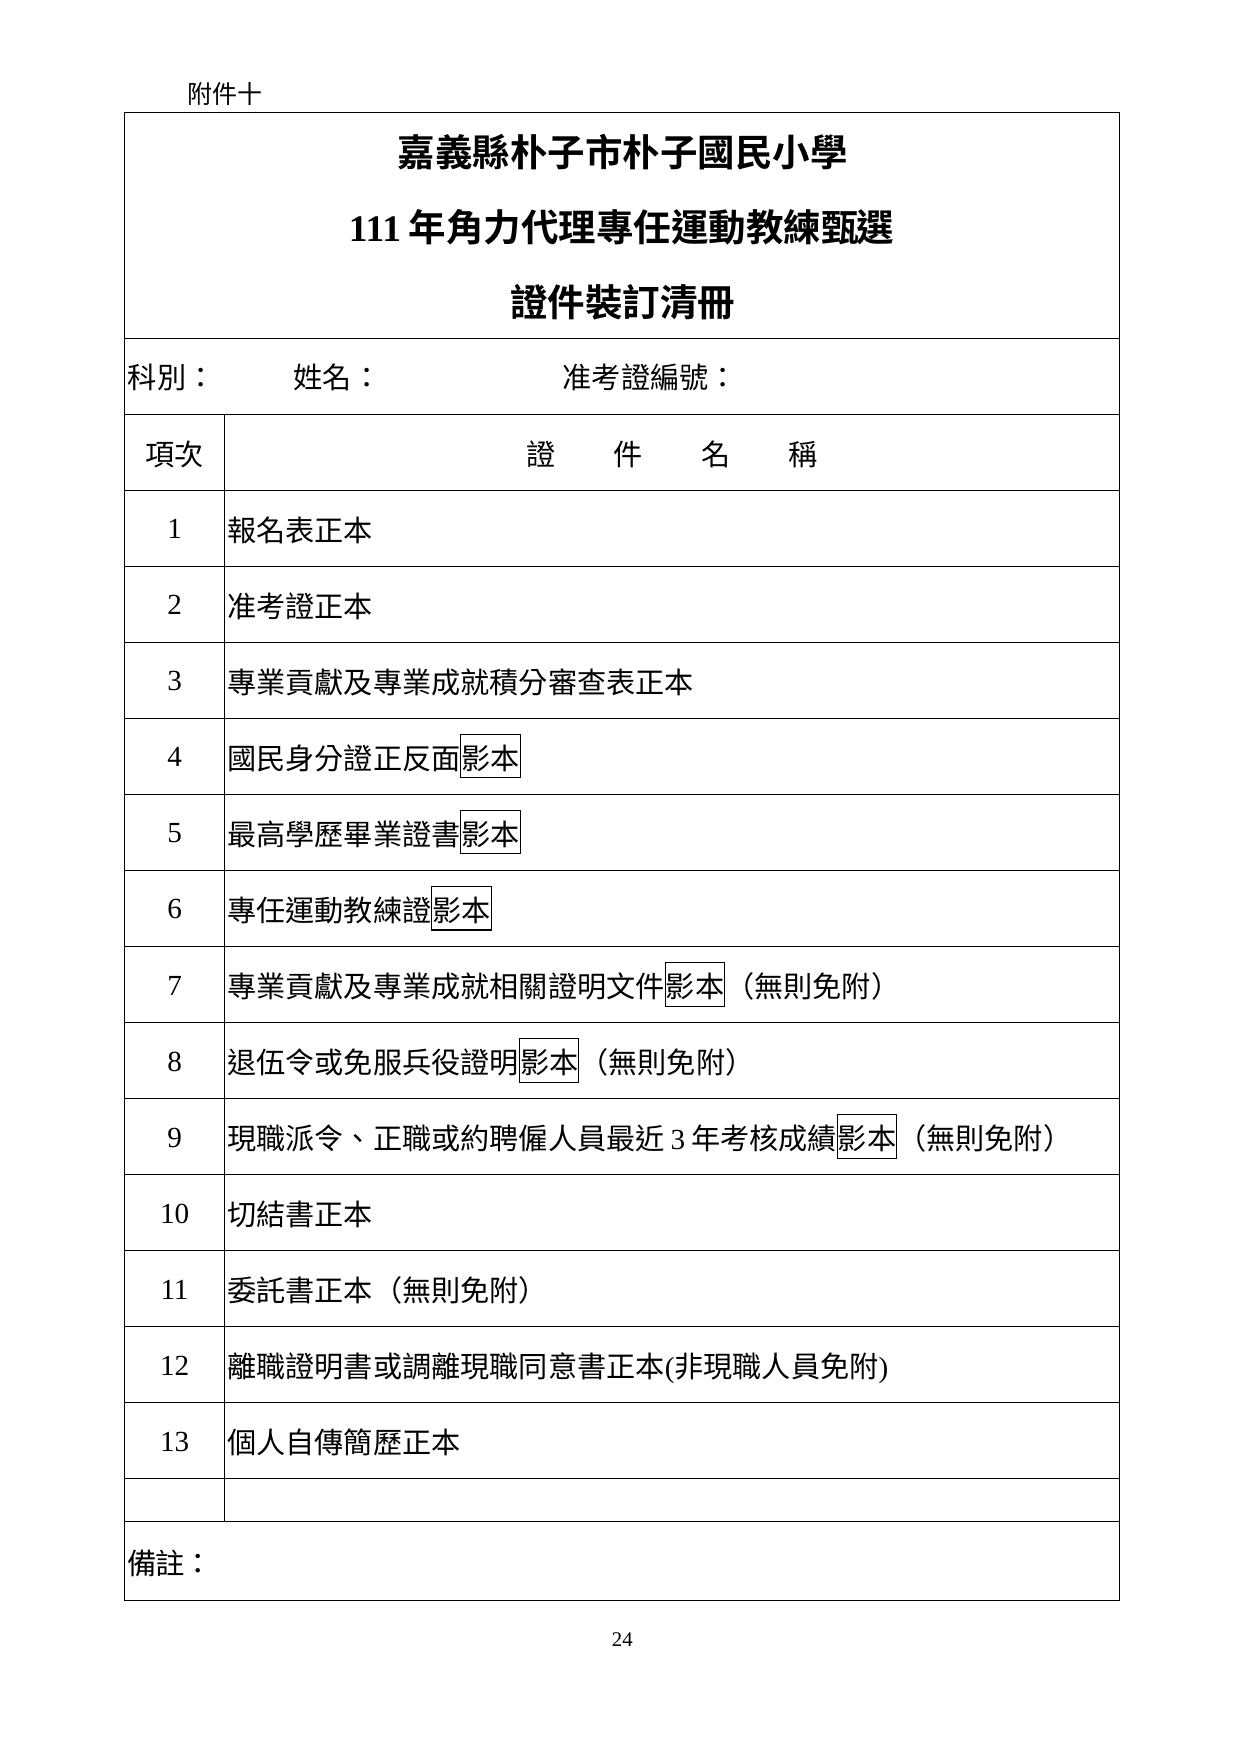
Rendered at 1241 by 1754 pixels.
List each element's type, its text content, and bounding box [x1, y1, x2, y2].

table_cell 科別： 姓名： 准考證編號： [125, 339, 1119, 414]
table_cell 現職派令、正職或約聘僱人員最近3年考核成績影本（無則免附） [225, 1099, 1119, 1174]
table_cell [225, 1479, 1119, 1521]
table_cell 報名表正本 [225, 491, 1119, 566]
table_cell 最高學歷畢業證書影本 [225, 795, 1119, 870]
table_cell 4 [125, 719, 224, 794]
table_cell 項次 [125, 415, 224, 490]
table_cell 專任運動教練證影本 [225, 871, 1119, 946]
table_cell 3 [125, 643, 224, 718]
table_cell 2 [125, 567, 224, 642]
text 附件十 [187, 74, 1057, 112]
table_cell 8 [125, 1023, 224, 1098]
table_cell 12 [125, 1327, 224, 1402]
table_cell 6 [125, 871, 224, 946]
table_cell 7 [125, 947, 224, 1022]
table_cell 離職證明書或調離現職同意書正本(非現職人員免附) [225, 1327, 1119, 1402]
table_cell 委託書正本（無則免附） [225, 1251, 1119, 1326]
table_cell 個人自傳簡歷正本 [225, 1403, 1119, 1478]
table_cell 10 [125, 1175, 224, 1250]
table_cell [125, 1522, 1119, 1599]
table_cell 退伍令或免服兵役證明影本（無則免附） [225, 1023, 1119, 1098]
table_header 嘉義縣朴子市朴子國民小學 111年角力代理專任運動教練甄選 證件裝訂清冊 [125, 113, 1119, 338]
table_cell 國民身分證正反面影本 [225, 719, 1119, 794]
table_cell 專業貢獻及專業成就積分審查表正本 [225, 643, 1119, 718]
table_cell 9 [125, 1099, 224, 1174]
table_cell 1 [125, 491, 224, 566]
table_cell 切結書正本 [225, 1175, 1119, 1250]
table_cell 專業貢獻及專業成就相關證明文件影本（無則免附） [225, 947, 1119, 1022]
table_cell 13 [125, 1403, 224, 1478]
table_cell 准考證正本 [225, 567, 1119, 642]
table_cell [125, 1479, 224, 1521]
table_cell 11 [125, 1251, 224, 1326]
table_cell 5 [125, 795, 224, 870]
table_cell 證 件 名 稱 [225, 415, 1119, 490]
